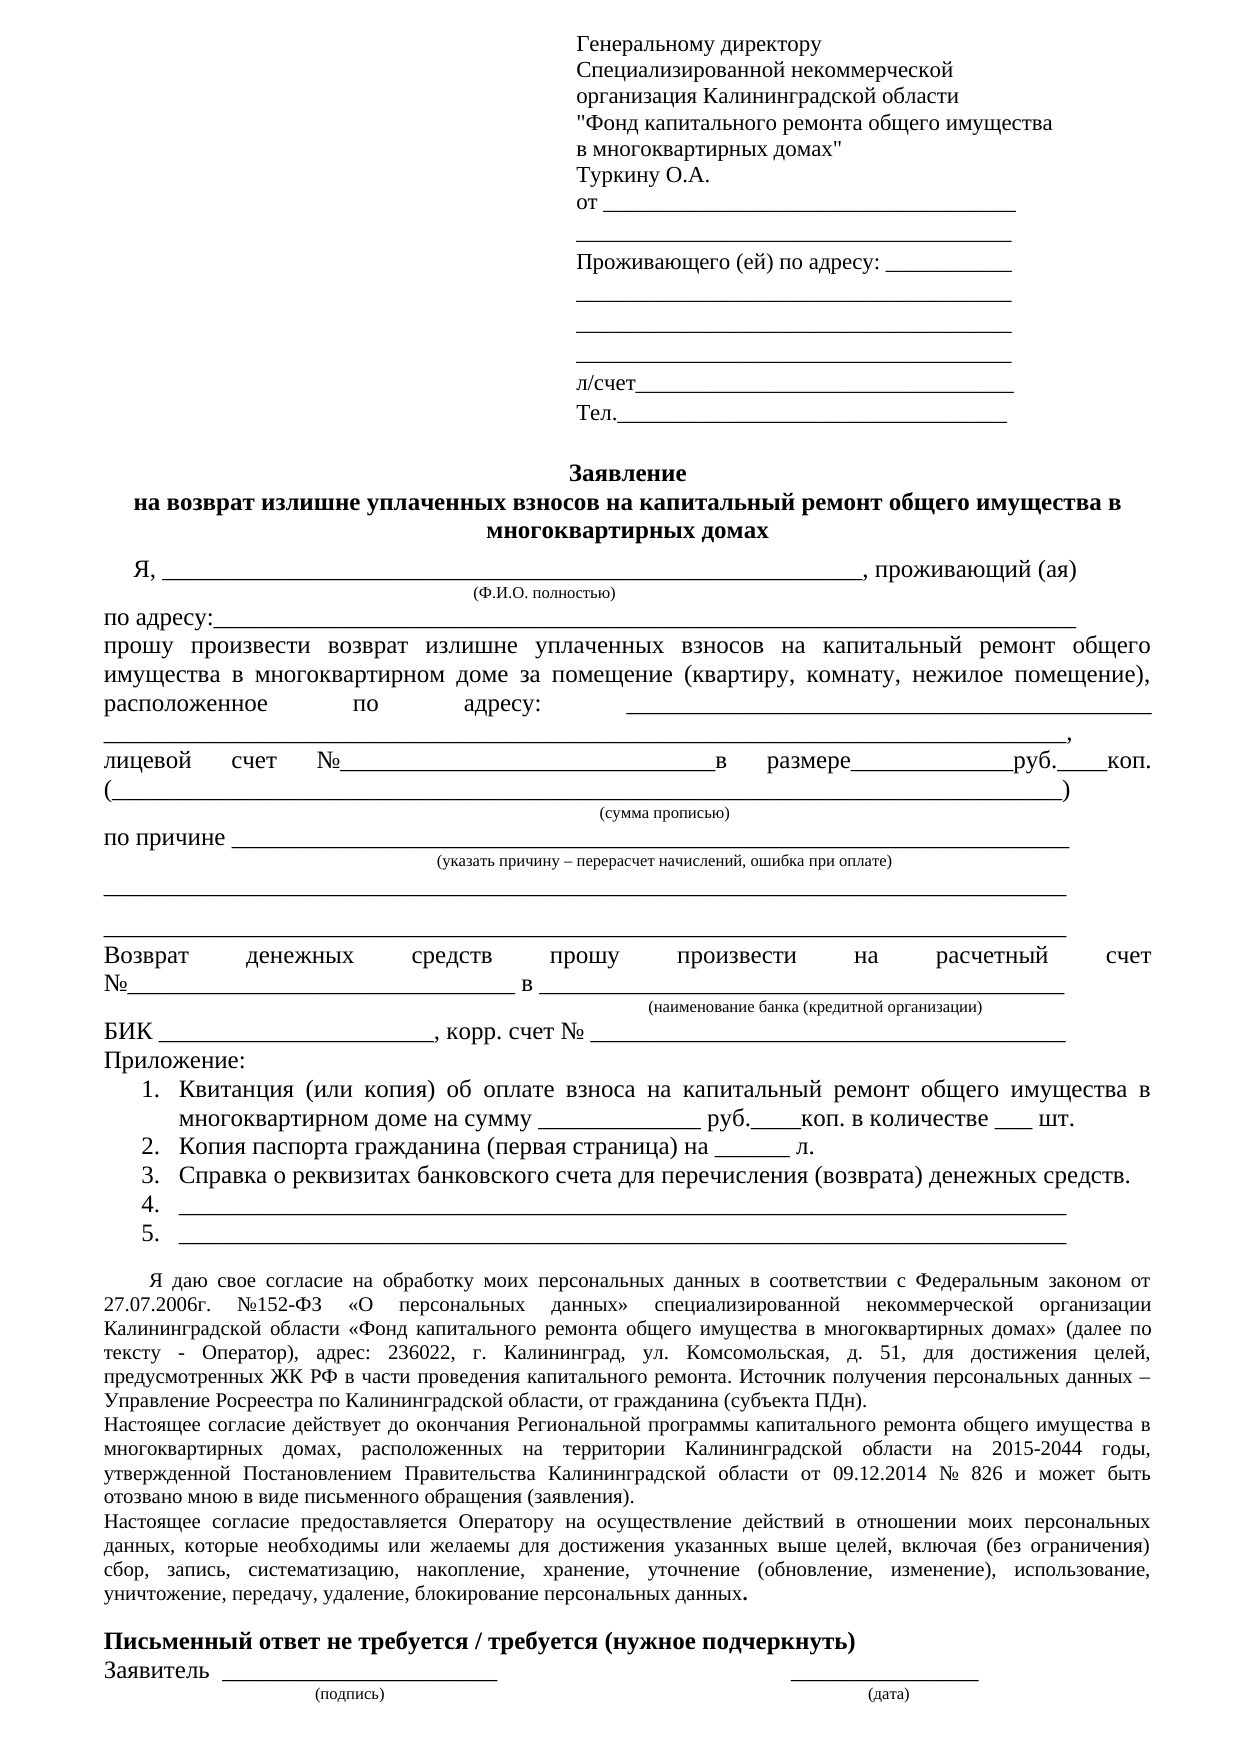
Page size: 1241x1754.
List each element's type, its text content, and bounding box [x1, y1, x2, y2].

text Я даю свое согласие на обработку моих персональных данных в соответствии с Федеральным законом от 27.07.2006г. №152-ФЗ «О персональных данных» специализированной некоммерческой организации Калининградской области «Фонд капитального ремонта общего имущества в многоквартирных домах» (далее по тексту - Оператор), адрес: 236022, г. Калининград, ул. Комсомольская, д. 51, для достижения целей, предусмотренных ЖК РФ в части проведения капитального ремонта. Источник получения персональных данных – Управление Росреестра по Калининградской области, от гражданина (субъекта ПДн). [103, 1268, 1152, 1412]
text (Ф.И.О. полностью) [103, 583, 1152, 602]
list Квитанция (или копия) об оплате взноса на капитальный ремонт общего имущества в многоквартирном доме на сумму _____________ руб.____коп. в количестве ___ шт. [141, 1074, 1152, 1131]
text от ____________________________________ [576, 188, 1152, 214]
list Копия паспорта гражданина (первая страница) на ______ л. [141, 1131, 1152, 1160]
text (сумма прописью) [103, 803, 1152, 822]
text (подпись) (дата) [103, 1684, 1152, 1703]
text БИК ______________________, корр. счет № ______________________________________ [103, 1016, 1152, 1045]
text по адресу:_____________________________________________________________________ [103, 602, 1152, 631]
text л/счет_________________________________ [576, 369, 1152, 395]
list _______________________________________________________________________ [141, 1189, 1152, 1218]
text Генеральному директору [576, 29, 1152, 56]
text (наименование банка (кредитной организации) [103, 997, 1152, 1016]
text по причине ___________________________________________________________________ [103, 822, 1152, 851]
text Настоящее согласие действует до окончания Региональной программы капитального ремонта общего имущества в многоквартирных домах, расположенных на территории Калининградской области на 2015-2044 годы, утвержденной Постановлением Правительства Калининградской области от 09.12.2014 № 826 и может быть отозвано мною в виде письменного обращения (заявления). [103, 1412, 1152, 1508]
list Справка о реквизитах банковского счета для перечисления (возврата) денежных средств. [141, 1160, 1152, 1189]
text "Фонд капитального ремонта общего имущества в многоквартирных домах" [576, 109, 1152, 161]
text (указать причину – перерасчет начислений, ошибка при оплате) [103, 851, 1152, 870]
text ______________________________________ [576, 308, 1152, 335]
text Настоящее согласие предоставляется Оператору на осуществление действий в отношении моих персональных данных, которые необходимы или желаемы для достижения указанных выше целей, включая (без ограничения) сбор, запись, систематизацию, накопление, хранение, уточнение (обновление, изменение), использование, уничтожение, передачу, удаление, блокирование персональных данных. [103, 1508, 1152, 1605]
list _______________________________________________________________________ [141, 1218, 1152, 1246]
text _____________________________________________________________________________ [103, 911, 1152, 940]
text Заявление [103, 458, 1152, 487]
text Приложение: [103, 1045, 1152, 1074]
text Письменный ответ не требуется / требуется (нужное подчеркнуть) Заявитель ______________________ _______________ [103, 1626, 1152, 1684]
text _____________________________________________________________________________ [103, 870, 1152, 899]
text Туркину О.А. [576, 161, 1152, 188]
text ______________________________________ [576, 278, 1152, 305]
text Я, ________________________________________________________, проживающий (ая) [103, 554, 1152, 583]
text Возврат денежных средств прошу произвести на расчетный счет №_______________________________ в __________________________________________ [103, 940, 1152, 997]
text Специализированной некоммерческой организация Калининградской области [576, 56, 1152, 109]
text на возврат излишне уплаченных взносов на капитальный ремонт общего имущества в многоквартирных домах [103, 487, 1152, 544]
text ______________________________________ [576, 218, 1152, 244]
text ______________________________________ [576, 339, 1152, 365]
text прошу произвести возврат излишне уплаченных взносов на капитальный ремонт общего имущества в многоквартирном доме за помещение (квартиру, комнату, нежилое помещение), расположенное по адресу: __________________________________________ _____________________________________________________________________________, лицевой счет №______________________________в размере_____________руб.____коп. (____________________________________________________________________________) [103, 631, 1152, 803]
text Тел.__________________________________ [576, 399, 1152, 426]
text Проживающего (ей) по адресу: ___________ [576, 248, 1152, 274]
